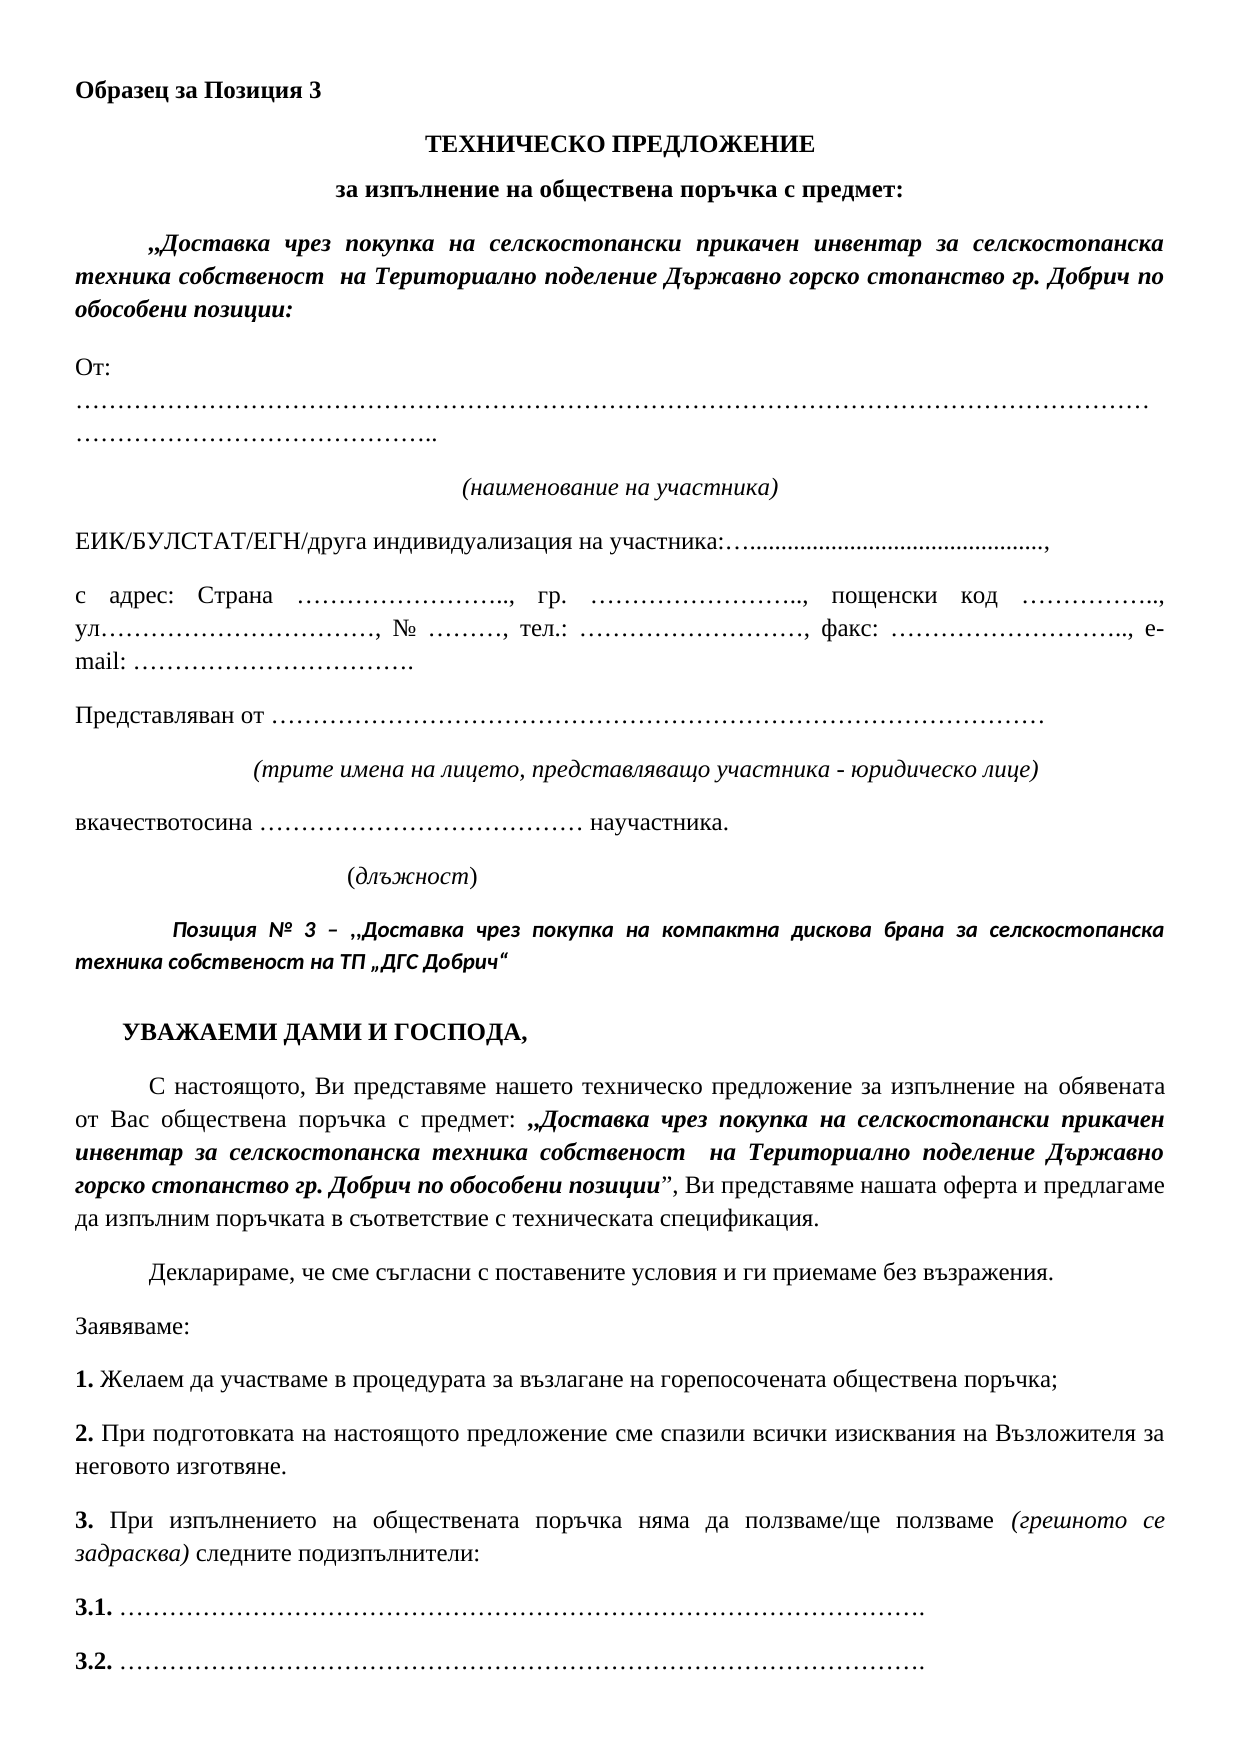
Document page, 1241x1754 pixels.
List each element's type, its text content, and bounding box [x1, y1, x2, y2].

text 2. При подготовката на настоящото предложение сме спазили всички изисквания на Възложителя за неговото изготвяне. [75, 1418, 1165, 1480]
text (трите имена на лицето, представляващо участника - юридическо лице) [75, 754, 1163, 782]
text 3.2. ……………………………………………………………………………………. [75, 1646, 1165, 1675]
text ,,Доставка чрез покупка на селскостопански прикачен инвентар за селскостопанска техника собственост на Териториално поделение Държавно горско стопанство гр. Добрич по обособени позиции: [75, 228, 1165, 323]
text Заявяваме: [75, 1311, 1165, 1339]
text вкачествотосина ………………………………… научастника. [75, 807, 1162, 836]
text Позиция № 3 – ,,Доставка чрез покупка на компактна дискова брана за селскостопанска техника собственост на ТП „ДГС Добрич“ [75, 915, 1165, 975]
text 3. При изпълнението на обществената поръчка няма да ползваме/ще ползваме (грешното се задрасква) следните подизпълнители: [75, 1505, 1165, 1567]
text (наименование на участника) [12, 472, 1165, 501]
text УВАЖАЕМИ ДАМИ И ГОСПОДА, [75, 1017, 1165, 1046]
text 1. Желаем да участваме в процедурата за възлагане на горепосочената обществена поръчка; [75, 1364, 1165, 1393]
text 3.1. ……………………………………………………………………………………. [75, 1592, 1165, 1621]
text Декларираме, че сме съгласни с поставените условия и ги приемаме без възражения. [75, 1257, 1165, 1286]
text Представляван от ………………………………………………………………………………… [75, 700, 1162, 728]
text С настоящото, Ви представяме нашето техническо предложение за изпълнение на обявената от Вас обществена поръчка с предмет: ,,Доставка чрез покупка на селскостопански прикачен инвентар за селскостопанска техника собственост на Териториално поделение Държавно горско стопанство гр. Добрич по обособени позиции”, Ви представяме нашата оферта и предлагаме да изпълним поръчката в съответствие с техническата спецификация. [75, 1071, 1165, 1232]
text за изпълнение на обществена поръчка с предмет: [12, 174, 1165, 203]
text (длъжност) [75, 861, 1165, 890]
text с адрес: Страна …………………….., гр. …………………….., пощенски код …………….., ул……………………………, № ………, тел.: ………………………, факс: ……………………….., e-mail: ……………………………. [75, 580, 1165, 675]
text ТЕХНИЧЕСКО ПРЕДЛОЖЕНИЕ [12, 129, 1165, 158]
text Образец за Позиция 3 [75, 75, 1165, 104]
text От:……………………………………………………………………………………………………………………………………………………….. [75, 352, 1165, 447]
text ЕИК/БУЛСТАТ/ЕГН/друга индивидуализация на участника:…..............................................., [75, 526, 1165, 555]
